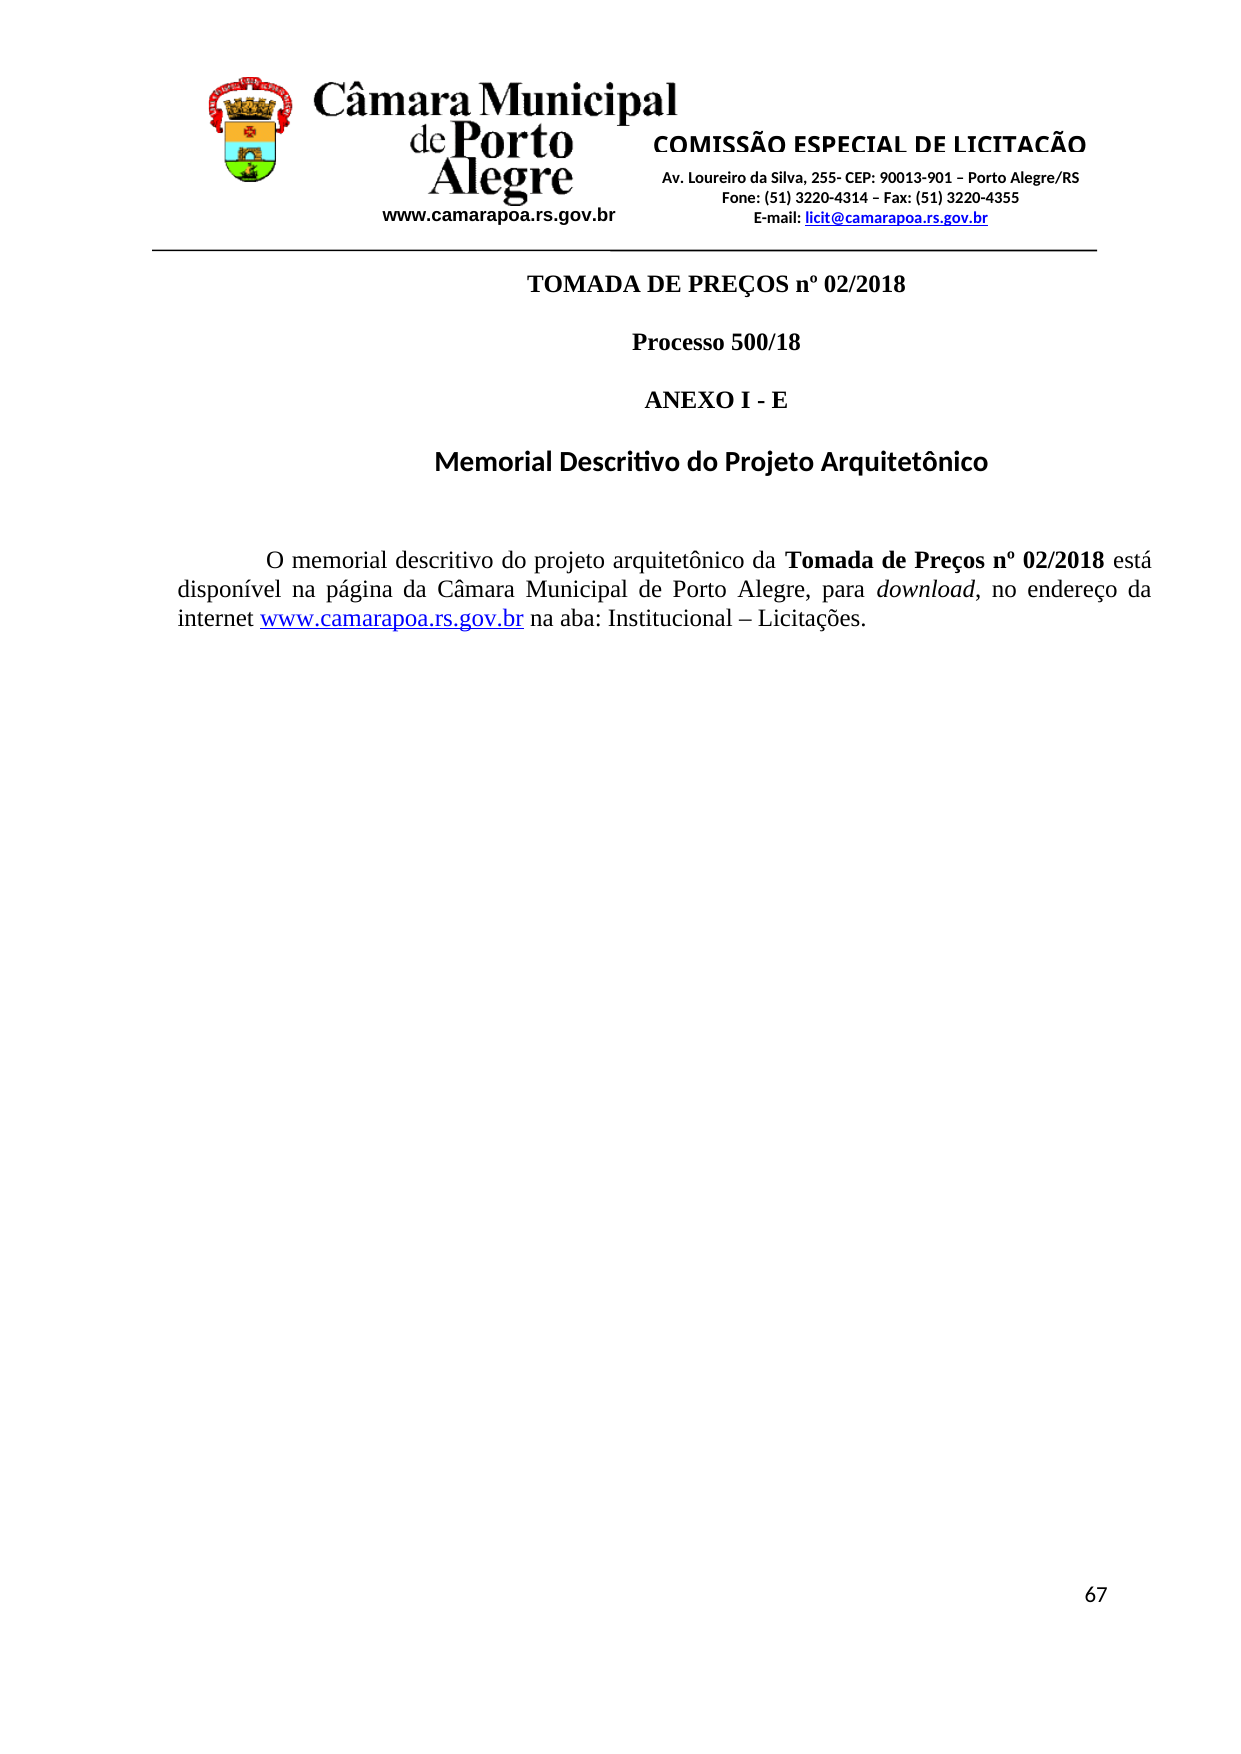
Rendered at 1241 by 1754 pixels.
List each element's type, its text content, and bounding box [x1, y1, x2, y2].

text TOMADA DE PREÇOS nº 02/2018 [177, 269, 1167, 298]
picture [673, 139, 678, 151]
picture [208, 77, 678, 206]
text O memorial descritivo do projeto arquitetônico da Tomada de Preços nº 02/2018 está disponível na página da Câmara Municipal de Porto Alegre, para download, no endereço da internet www.camarapoa.rs.gov.br na aba: Institucional – Licitações. [177, 545, 1152, 631]
text Memorial Descritivo do Projeto Arquitetônico [177, 443, 1107, 478]
text ANEXO I - E [177, 385, 1167, 414]
text Processo 500/18 [177, 327, 1167, 356]
